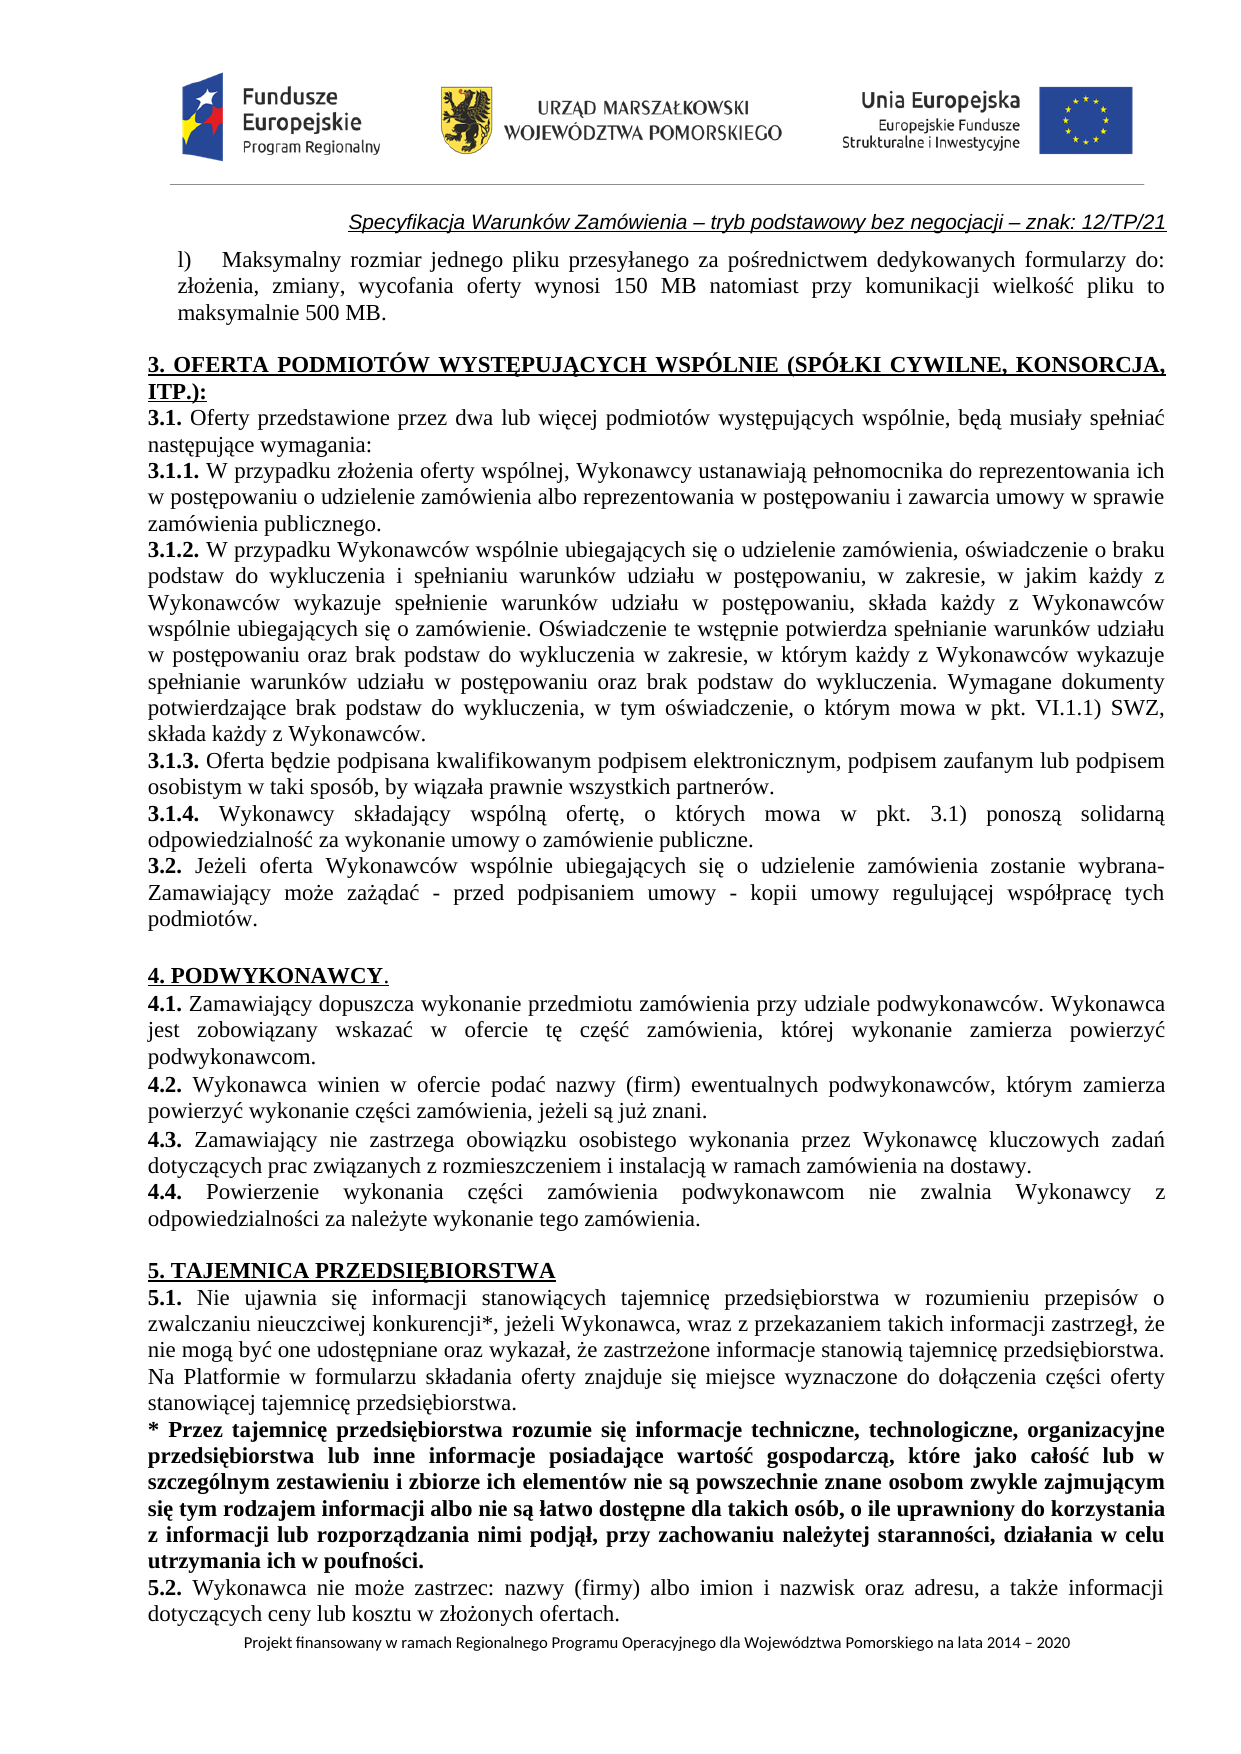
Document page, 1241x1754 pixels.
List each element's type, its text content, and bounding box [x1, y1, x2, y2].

text 3.1. Oferty przedstawione przez dwa lub więcej podmiotów występujących wspólnie, będą musiały spełniać następujące wymagania: [148, 404, 1167, 457]
text 4.4. Powierzenie wykonania części zamówienia podwykonawcom nie zwalnia Wykonawcy z odpowiedzialności za należyte wykonanie tego zamówienia. [148, 1178, 1167, 1231]
text 4.2. Wykonawca winien w ofercie podać nazwy (firm) ewentualnych podwykonawców, którym zamierza powierzyć wykonanie części zamówienia, jeżeli są już znani. [148, 1071, 1167, 1124]
list Maksymalny rozmiar jednego pliku przesyłanego za pośrednictwem dedykowanych formularzy do: złożenia, zmiany, wycofania oferty wynosi 150 MB natomiast przy komunikacji wielkość pliku to maksymalnie 500 MB. [177, 246, 1167, 325]
text * Przez tajemnicę przedsiębiorstwa rozumie się informacje techniczne, technologiczne, organizacyjne przedsiębiorstwa lub inne informacje posiadające wartość gospodarczą, które jako całość lub w szczególnym zestawieniu i zbiorze ich elementów nie są powszechnie znane osobom zwykle zajmującym się tym rodzajem informacji albo nie są łatwo dostępne dla takich osób, o ile uprawniony do korzystania z informacji lub rozporządzania nimi podjął, przy zachowaniu należytej staranności, działania w celu utrzymania ich w poufności. [148, 1416, 1167, 1574]
text 5.1. Nie ujawnia się informacji stanowiących tajemnicę przedsiębiorstwa w rozumieniu przepisów o zwalczaniu nieuczciwej konkurencji*, jeżeli Wykonawca, wraz z przekazaniem takich informacji zastrzegł, że nie mogą być one udostępniane oraz wykazał, że zastrzeżone informacje stanowią tajemnicę przedsiębiorstwa. Na Platformie w formularzu składania oferty znajduje się miejsce wyznaczone do dołączenia części oferty stanowiącej tajemnicę przedsiębiorstwa. [148, 1284, 1167, 1416]
text 3.1.3. Oferta będzie podpisana kwalifikowanym podpisem elektronicznym, podpisem zaufanym lub podpisem osobistym w taki sposób, by wiązała prawnie wszystkich partnerów. [148, 747, 1167, 799]
text 5. TAJEMNICA PRZEDSIĘBIORSTWA [148, 1257, 1167, 1284]
text 3. OFERTA PODMIOTÓW WYSTĘPUJĄCYCH WSPÓLNIE (SPÓŁKI CYWILNE, KONSORCJA, ITP.): [148, 352, 1167, 404]
text 3.1.4. Wykonawcy składający wspólną ofertę, o których mowa w pkt. 3.1) ponoszą solidarną odpowiedzialność za wykonanie umowy o zamówienie publiczne. [148, 799, 1167, 852]
text 3.1.1. W przypadku złożenia oferty wspólnej, Wykonawcy ustanawiają pełnomocnika do reprezentowania ich w postępowaniu o udzielenie zamówienia albo reprezentowania w postępowaniu i zawarcia umowy w sprawie zamówienia publicznego. [148, 457, 1167, 536]
text 3.2. Jeżeli oferta Wykonawców wspólnie ubiegających się o udzielenie zamówienia zostanie wybrana- Zamawiający może zażądać - przed podpisaniem umowy - kopii umowy regulującej współpracę tych podmiotów. [148, 852, 1167, 931]
text 4. PODWYKONAWCY. [148, 962, 1167, 988]
text 4.3. Zamawiający nie zastrzega obowiązku osobistego wykonania przez Wykonawcę kluczowych zadań dotyczących prac związanych z rozmieszczeniem i instalacją w ramach zamówienia na dostawy. [148, 1126, 1167, 1178]
text 3.1.2. W przypadku Wykonawców wspólnie ubiegających się o udzielenie zamówienia, oświadczenie o braku podstaw do wykluczenia i spełnianiu warunków udziału w postępowaniu, w zakresie, w jakim każdy z Wykonawców wykazuje spełnienie warunków udziału w postępowaniu, składa każdy z Wykonawców wspólnie ubiegających się o zamówienie. Oświadczenie te wstępnie potwierdza spełnianie warunków udziału w postępowaniu oraz brak podstaw do wykluczenia w zakresie, w którym każdy z Wykonawców wykazuje spełnianie warunków udziału w postępowaniu oraz brak podstaw do wykluczenia. Wymagane dokumenty potwierdzające brak podstaw do wykluczenia, w tym oświadczenie, o którym mowa w pkt. VI.1.1) SWZ, składa każdy z Wykonawców. [148, 536, 1167, 747]
text 4.1. Zamawiający dopuszcza wykonanie przedmiotu zamówienia przy udziale podwykonawców. Wykonawca jest zobowiązany wskazać w ofercie tę część zamówienia, której wykonanie zamierza powierzyć podwykonawcom. [148, 990, 1167, 1069]
picture [169, 72, 1145, 185]
text 5.2. Wykonawca nie może zastrzec: nazwy (firmy) albo imion i nazwisk oraz adresu, a także informacji dotyczących ceny lub kosztu w złożonych ofertach. [148, 1574, 1167, 1626]
